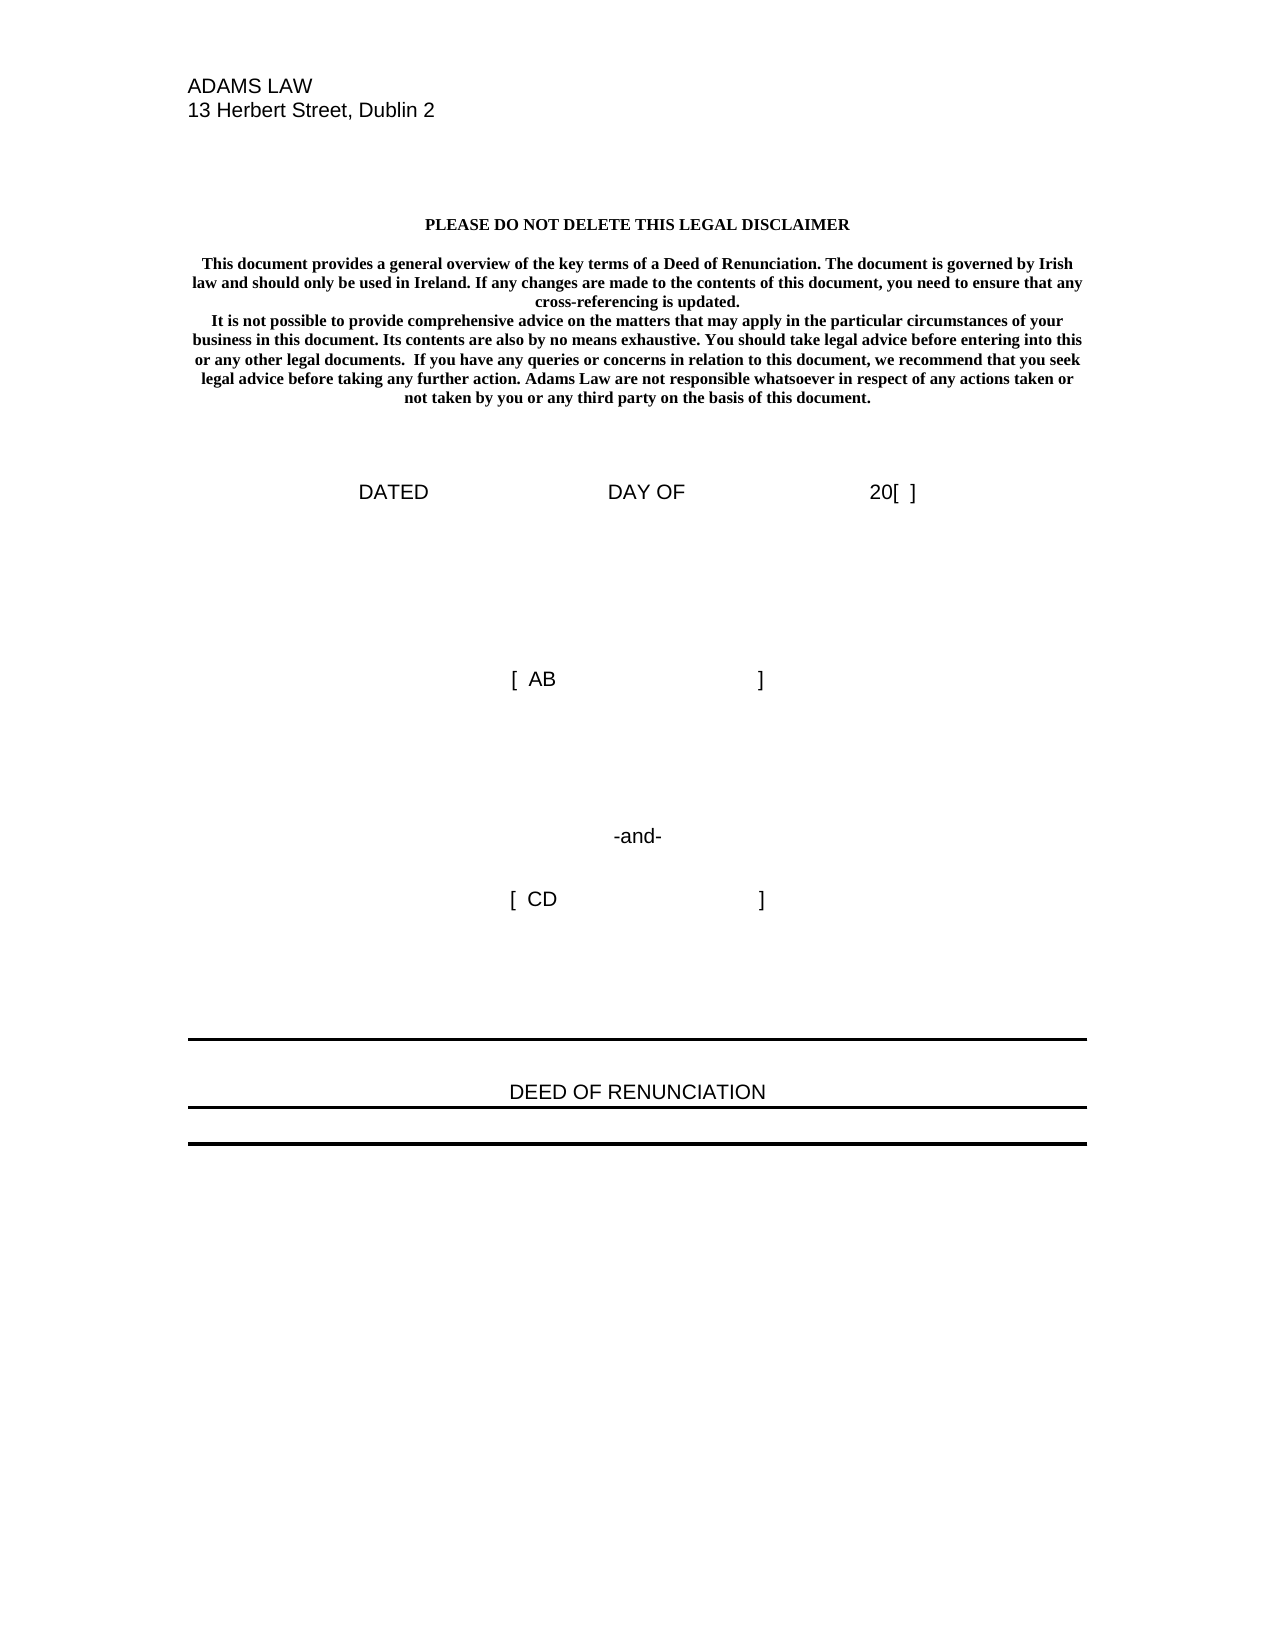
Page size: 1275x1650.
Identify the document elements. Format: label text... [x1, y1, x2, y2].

text This document provides a general overview of the key terms of a Deed of Renunciation. The document is governed by Irish law and should only be used in Ireland. If any changes are made to the contents of this document, you need to ensure that any cross-referencing is updated. [187, 253, 1087, 311]
text PLEASE DO NOT DELETE THIS LEGAL DISCLAIMER [187, 215, 1087, 234]
text DEED OF RENUNCIATION [187, 1080, 1087, 1109]
text -and- [187, 824, 1087, 848]
text It is not possible to provide comprehensive advice on the matters that may apply in the particular circumstances of your business in this document. Its contents are also by no means exhaustive. You should take legal advice before entering into this or any other legal documents. If you have any queries or concerns in relation to this document, we recommend that you seek legal advice before taking any further action. Adams Law are not responsible whatsoever in respect of any actions taken or not taken by you or any third party on the basis of this document. [187, 311, 1087, 407]
text [ AB ] [187, 667, 1087, 691]
text [ CD ] [187, 886, 1087, 910]
text DATED DAY OF 20[ ] [187, 480, 1087, 504]
